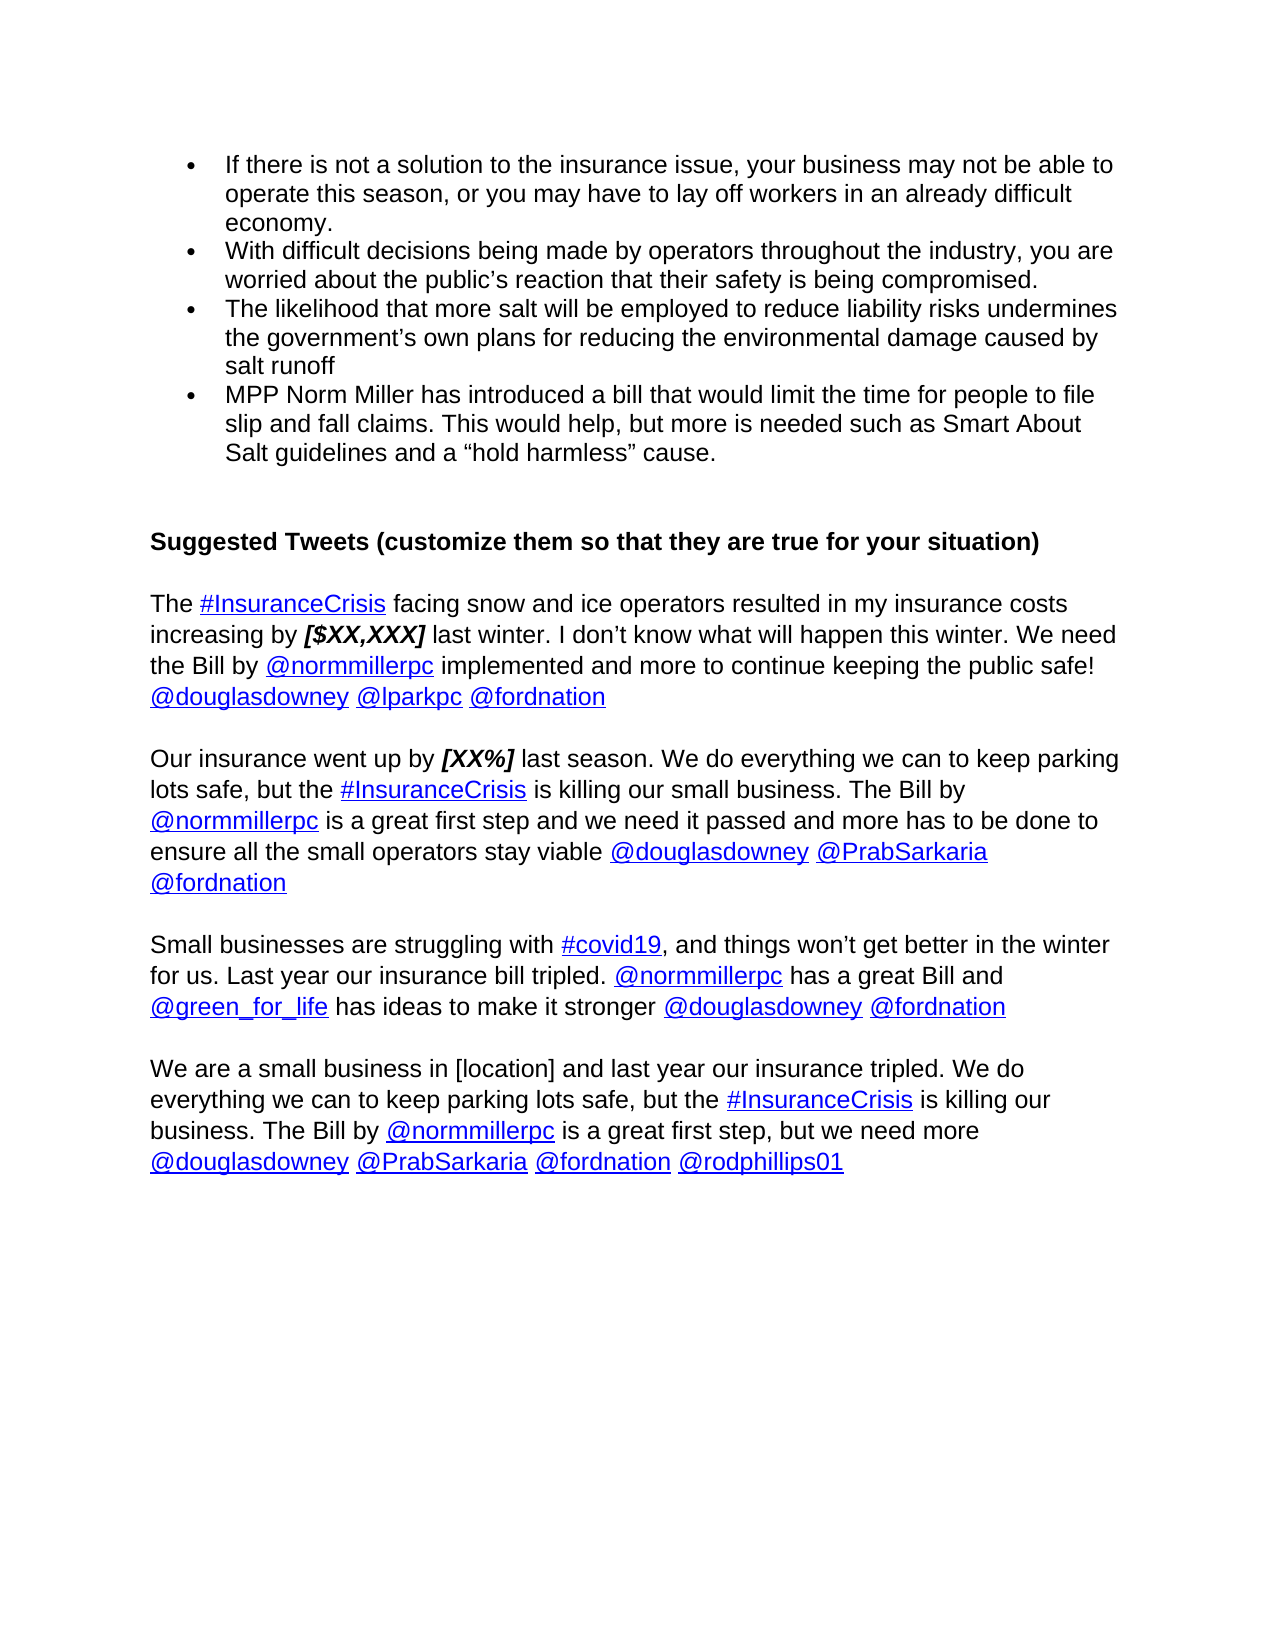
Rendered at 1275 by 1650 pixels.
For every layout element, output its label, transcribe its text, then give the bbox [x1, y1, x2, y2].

list With difficult decisions being made by operators throughout the industry, you are worried about the public’s reaction that their safety is being compromised. [187, 236, 1125, 294]
list The likelihood that more salt will be employed to reduce liability risks undermines the government’s own plans for reducing the environmental damage caused by salt runoff [187, 294, 1125, 380]
list If there is not a solution to the insurance issue, your business may not be able to operate this season, or you may have to lay off workers in an already difficult economy. [187, 150, 1125, 236]
list MPP Norm Miller has introduced a bill that would limit the time for people to file slip and fall claims. This would help, but more is needed such as Smart About Salt guidelines and a “hold harmless” cause. [187, 380, 1125, 466]
text Suggested Tweets (customize them so that they are true for your situation) The #InsuranceCrisis facing snow and ice operators resulted in my insurance costs increasing by [$XX,XXX] last winter. I don’t know what will happen this winter. We need the Bill by @normmillerpc implemented and more to continue keeping the public safe! @douglasdowney @lparkpc @fordnation Our insurance went up by [XX%] last season. We do everything we can to keep parking lots safe, but the #InsuranceCrisis is killing our small business. The Bill by @normmillerpc is a great first step and we need it passed and more has to be done to ensure all the small operators stay viable @douglasdowney @PrabSarkaria @fordnation Small businesses are struggling with #covid19, and things won’t get better in the winter for us. Last year our insurance bill tripled. @normmillerpc has a great Bill and @green_for_life has ideas to make it stronger @douglasdowney @fordnation We are a small business in [location] and last year our insurance tripled. We do everything we can to keep parking lots safe, but the #InsuranceCrisis is killing our business. The Bill by @normmillerpc is a great first step, but we need more @douglasdowney @PrabSarkaria @fordnation @rodphillips01 [150, 495, 1125, 1176]
